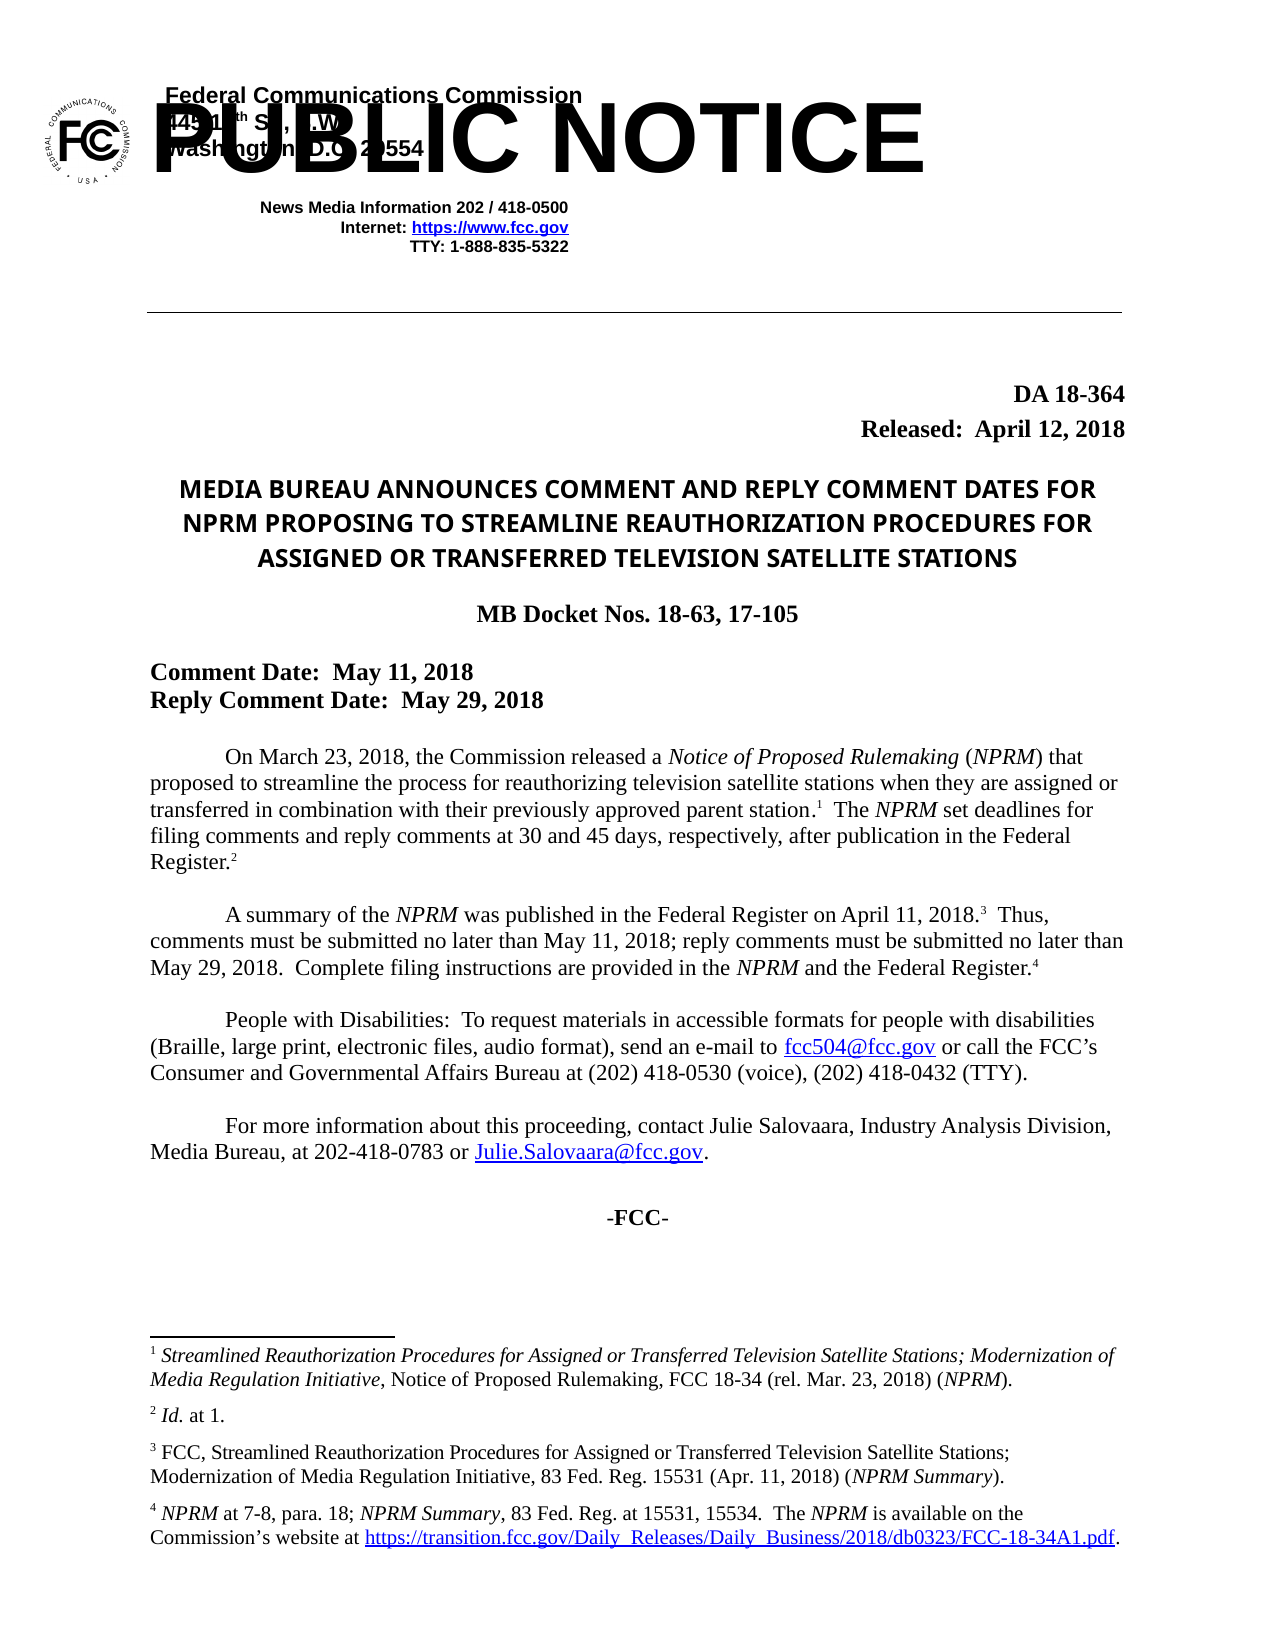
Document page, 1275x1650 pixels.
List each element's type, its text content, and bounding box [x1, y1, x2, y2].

text People with Disabilities: To request materials in accessible formats for people with disabilities (Braille, large print, electronic files, audio format), send an e-mail to fcc504@fcc.gov or call the FCC’s Consumer and Governmental Affairs Bureau at (202) 418-0530 (voice), (202) 418-0432 (TTY). [150, 1007, 1125, 1086]
text Comment Date: May 11, 2018 [150, 657, 1125, 686]
text MB Docket Nos. 18-63, 17-105 [150, 599, 1125, 628]
text On March 23, 2018, the Commission released a Notice of Proposed Rulemaking (NPRM) that proposed to streamline the process for reauthorizing television satellite stations when they are assigned or transferred in combination with their previously approved parent station. The NPRM set deadlines for filing comments and reply comments at 30 and 45 days, respectively, after publication in the Federal Register. [150, 743, 1125, 875]
text Released: April 12, 2018 [150, 414, 1125, 443]
text media bureau Announces comment and Reply Comment dates for NPRM proposing to streamline reauthorization procedures for assigned or transferred television satellite stations [150, 472, 1125, 574]
text A summary of the NPRM was published in the Federal Register on April 11, 2018. Thus, comments must be submitted no later than May 11, 2018; reply comments must be submitted no later than May 29, 2018. Complete filing instructions are provided in the NPRM and the Federal Register. [150, 901, 1125, 980]
text Reply Comment Date: May 29, 2018 [150, 686, 1125, 714]
text -FCC- [150, 1203, 1125, 1230]
text DA 18-364 [150, 379, 1125, 408]
text For more information about this proceeding, contact Julie Salovaara, Industry Analysis Division, Media Bureau, at 202-418-0783 or Julie.Salovaara@fcc.gov. [150, 1112, 1125, 1165]
